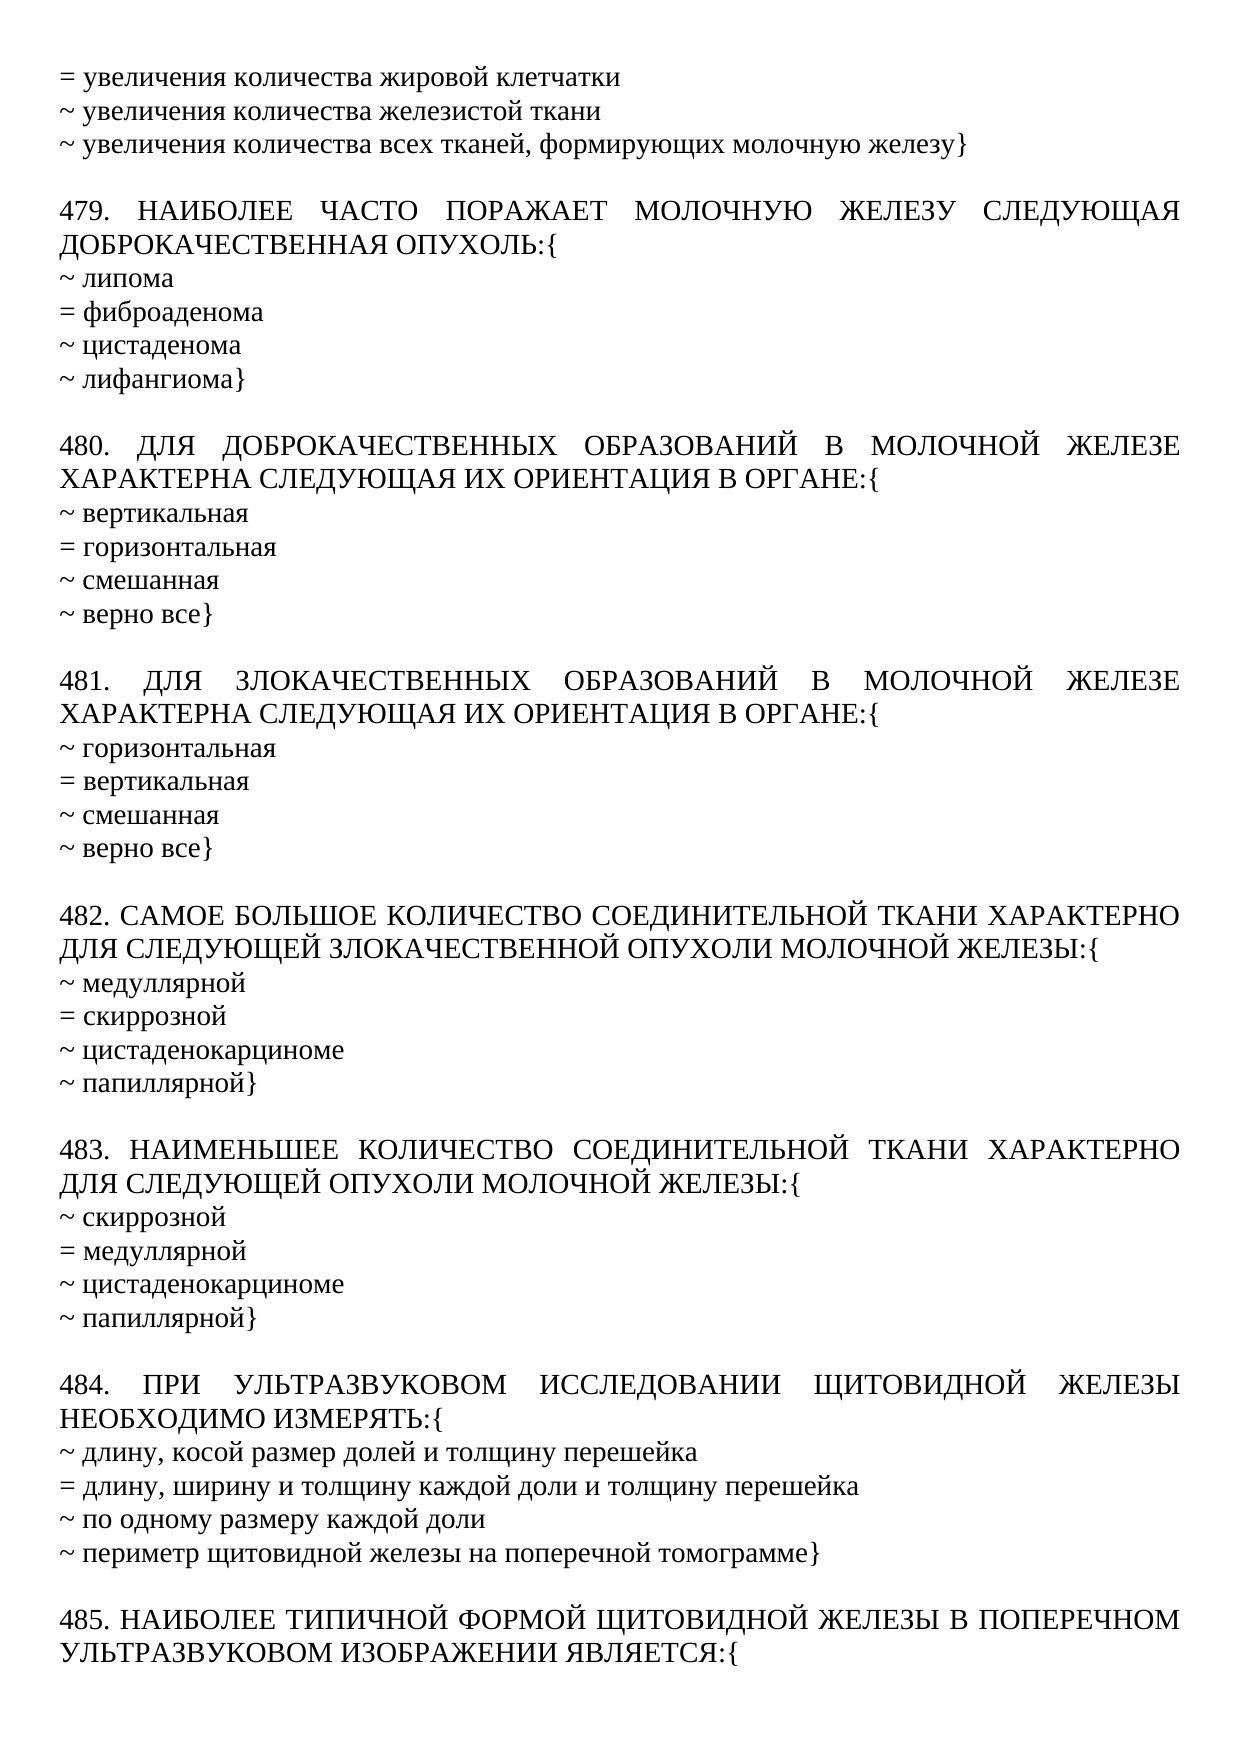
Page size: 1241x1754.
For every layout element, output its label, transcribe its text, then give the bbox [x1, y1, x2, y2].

text ~ папиллярной} [59, 1065, 1181, 1099]
text = медуллярной [59, 1233, 1181, 1267]
text ~ лифангиома} [59, 361, 1181, 394]
text ~ цистаденома [59, 327, 1181, 361]
text ~ медуллярной [59, 965, 1181, 998]
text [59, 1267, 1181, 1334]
text ~ цистаденокарциноме [59, 1032, 1181, 1065]
text 482. САМОЕ БОЛЬШОЕ КОЛИЧЕСТВО СОЕДИНИТЕЛЬНОЙ ТКАНИ ХАРАКТЕРНО ДЛЯ СЛЕДУЮЩЕЙ ЗЛОКАЧЕСТВЕННОЙ ОПУХОЛИ МОЛОЧНОЙ ЖЕЛЕЗЫ:{ [59, 898, 1181, 965]
text ~ горизонтальная [59, 730, 1181, 763]
text = вертикальная [59, 763, 1181, 797]
text = скиррозной [59, 998, 1181, 1032]
text ~ вертикальная [59, 495, 1181, 529]
text 479. НАИБОЛЕЕ ЧАСТО ПОРАЖАЕТ МОЛОЧНУЮ ЖЕЛЕЗУ СЛЕДУЮЩАЯ ДОБРОКАЧЕСТВЕННАЯ ОПУХОЛЬ:{ [59, 193, 1181, 260]
text ~ увеличения количества всех тканей, формирующих молочную железу} [59, 126, 1181, 160]
text ~ верно все} [59, 831, 1181, 864]
text 483. НАИМЕНЬШЕЕ КОЛИЧЕСТВО СОЕДИНИТЕЛЬНОЙ ТКАНИ ХАРАКТЕРНО ДЛЯ СЛЕДУЮЩЕЙ ОПУХОЛИ МОЛОЧНОЙ ЖЕЛЕЗЫ:{ [59, 1132, 1181, 1199]
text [59, 93, 1181, 126]
text ~ скиррозной [59, 1199, 1181, 1233]
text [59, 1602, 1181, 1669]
text = горизонтальная [59, 529, 1181, 562]
text ~ верно все} [59, 596, 1181, 629]
text = увеличения количества жировой клетчатки [59, 59, 1181, 93]
text 481. ДЛЯ ЗЛОКАЧЕСТВЕННЫХ ОБРАЗОВАНИЙ В МОЛОЧНОЙ ЖЕЛЕЗЕ ХАРАКТЕРНА СЛЕДУЮЩАЯ ИХ ОРИЕНТАЦИЯ В ОРГАНЕ:{ [59, 663, 1181, 730]
text ~ липома [59, 260, 1181, 294]
text 480. ДЛЯ ДОБРОКАЧЕСТВЕННЫХ ОБРАЗОВАНИЙ В МОЛОЧНОЙ ЖЕЛЕЗЕ ХАРАКТЕРНА СЛЕДУЮЩАЯ ИХ ОРИЕНТАЦИЯ В ОРГАНЕ:{ [59, 428, 1181, 495]
text ~ смешанная [59, 797, 1181, 831]
text ~ смешанная [59, 562, 1181, 596]
text = фиброаденома [59, 294, 1181, 327]
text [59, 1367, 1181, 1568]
